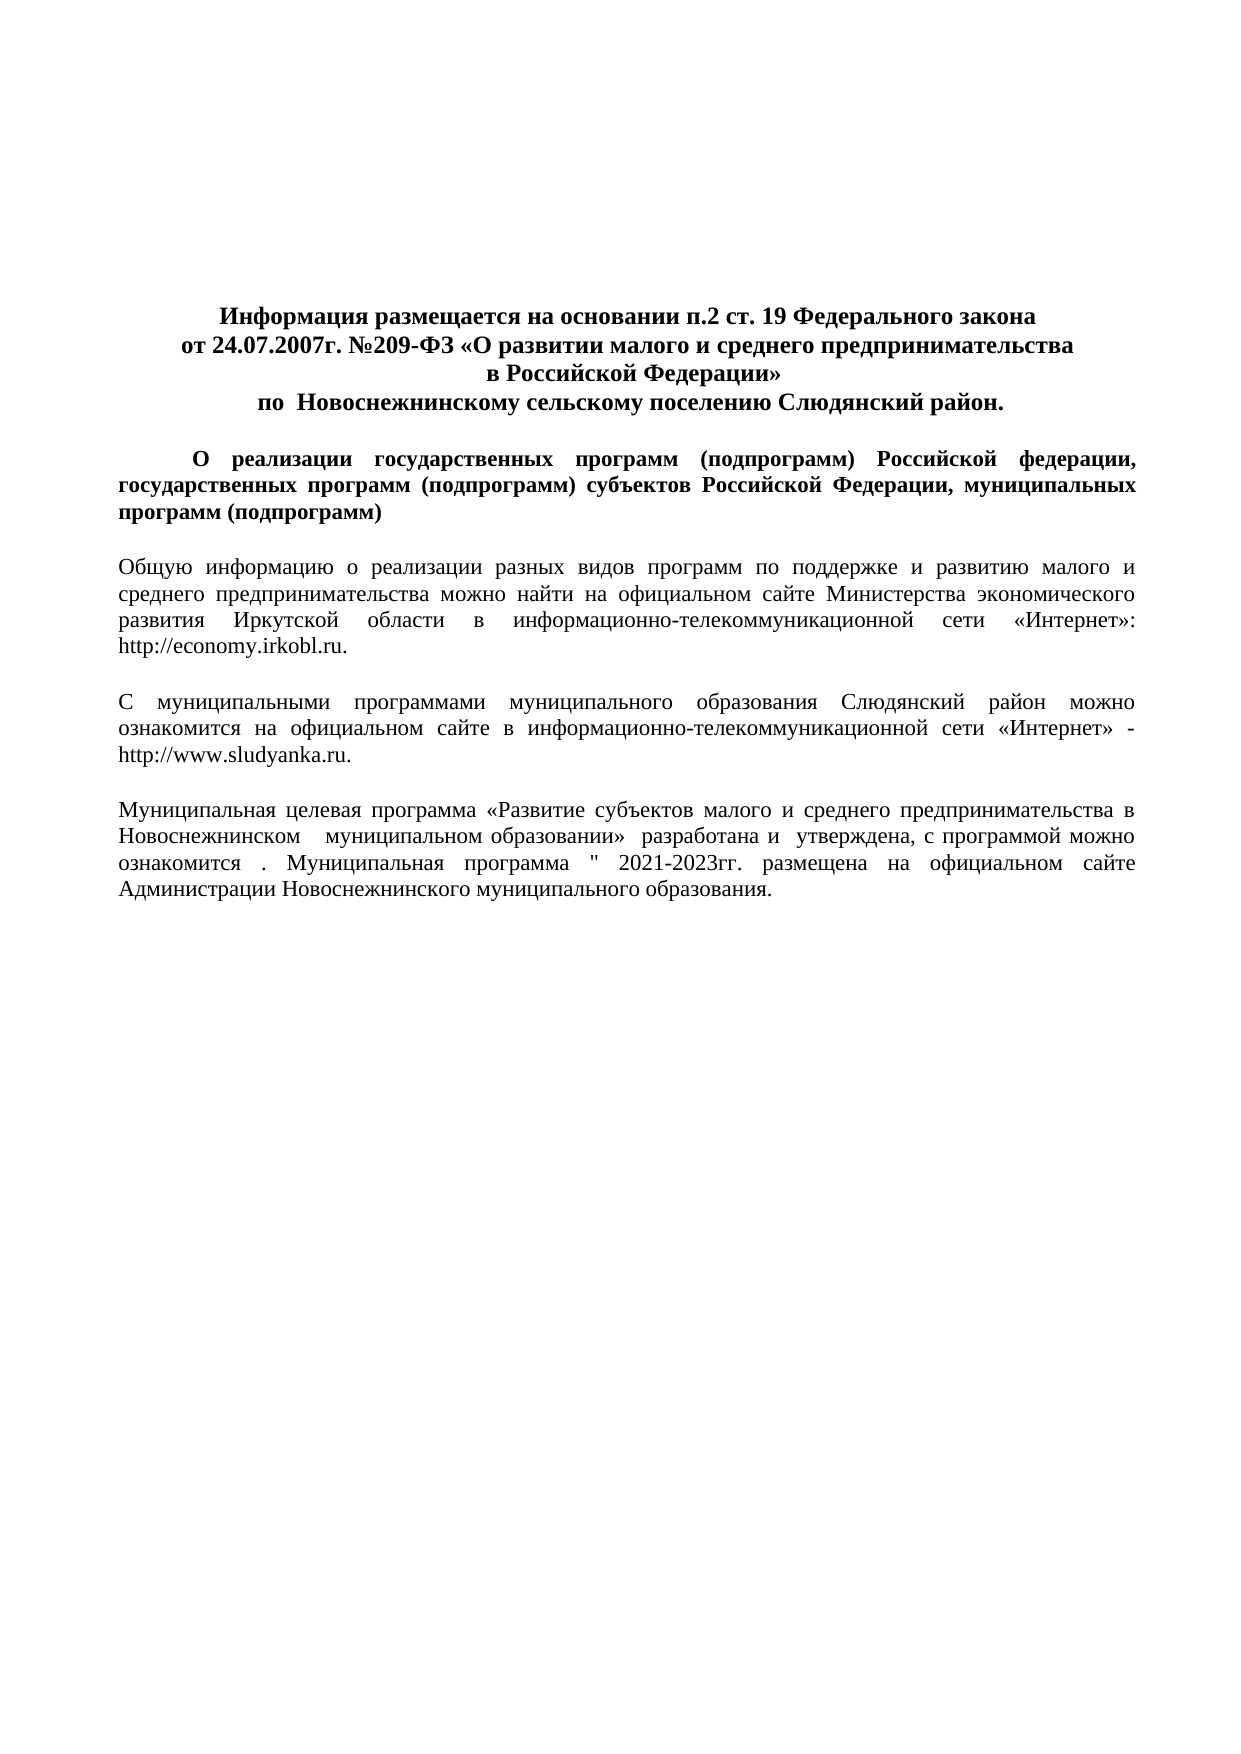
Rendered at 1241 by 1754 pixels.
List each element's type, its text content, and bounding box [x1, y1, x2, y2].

text Общую информацию о реализации разных видов программ по поддержке и развитию малого и среднего предпринимательства можно найти на официальном сайте Министерства экономического развития Иркутской области в информационно-телекоммуникационной сети «Интернет»: http://economy.irkobl.ru. [118, 553, 1137, 659]
text от 24.07.2007г. №209-ФЗ «О развитии малого и среднего предпринимательства [118, 330, 1137, 358]
text Информация размещается на основании п.2 ст. 19 Федерального закона [118, 301, 1137, 330]
text С муниципальными программами муниципального образования Слюдянский район можно ознакомится на официальном сайте в информационно-телекоммуникационной сети «Интернет» - http://www.sludyanka.ru. [118, 688, 1137, 767]
text О реализации государственных программ (подпрограмм) Российской федерации, государственных программ (подпрограмм) субъектов Российской Федерации, муниципальных программ (подпрограмм) [118, 445, 1137, 524]
text в Российской Федерации» [118, 358, 1137, 387]
text Муниципальная целевая программа «Развитие субъектов малого и среднего предпринимательства в Новоснежнинском муниципальном образовании» разработана и утверждена, с программой можно ознакомится . Муниципальная программа " 2021-2023гг. размещена на официальном сайте Администрации Новоснежнинского муниципального образования. [118, 796, 1137, 902]
text по Новоснежнинскому сельскому поселению Слюдянский район. [118, 387, 1137, 416]
